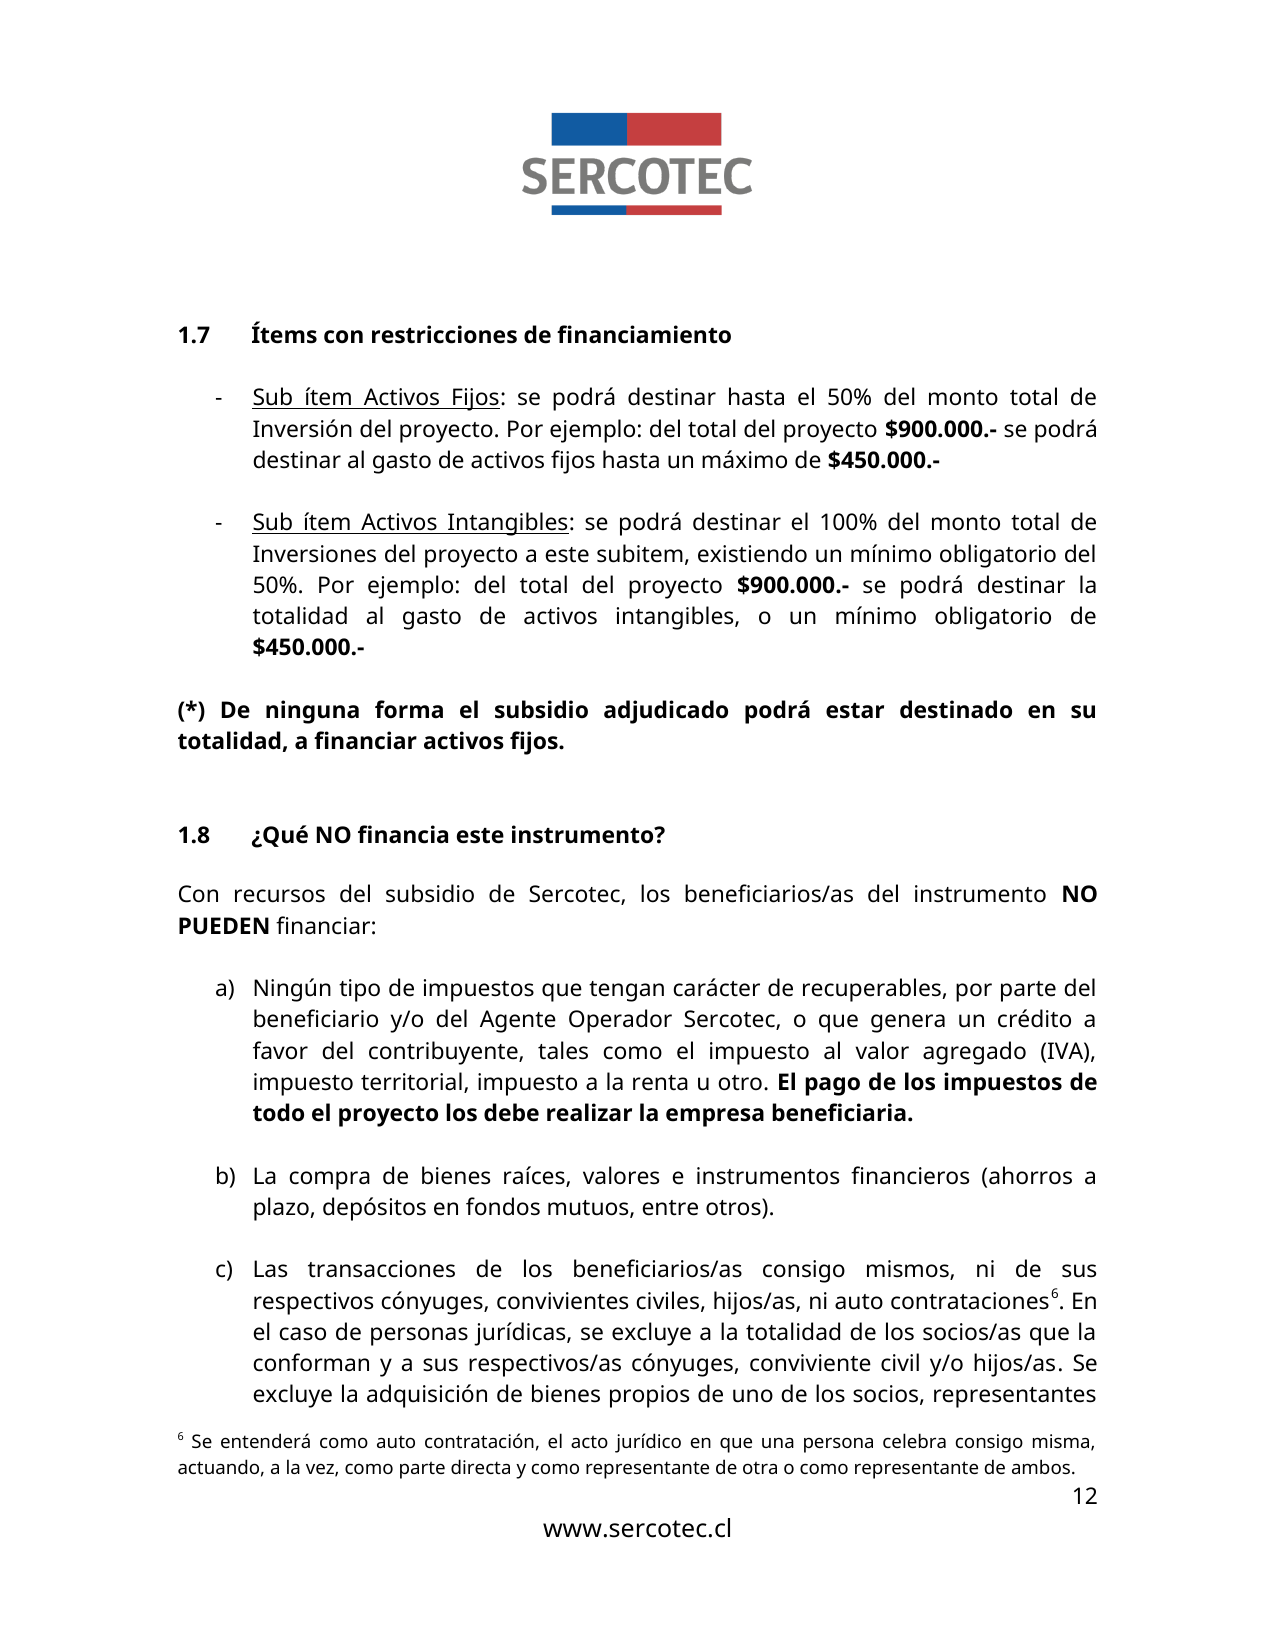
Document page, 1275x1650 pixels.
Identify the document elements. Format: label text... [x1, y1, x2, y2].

list Sub ítem Activos Intangibles: se podrá destinar el 100% del monto total de Inversiones del proyecto a este subitem, existiendo un mínimo obligatorio del 50%. Por ejemplo: del total del proyecto $900.000.- se podrá destinar la totalidad al gasto de activos intangibles, o un mínimo obligatorio de $450.000.- [215, 506, 1098, 662]
picture [512, 105, 763, 225]
text 1.8 ¿Qué NO financia este instrumento? [177, 819, 1098, 850]
text 1.7 Ítems con restricciones de financiamiento [177, 319, 1098, 350]
text Con recursos del subsidio de Sercotec, los beneficiarios/as del instrumento NO PUEDEN financiar: [177, 878, 1098, 941]
list Ningún tipo de impuestos que tengan carácter de recuperables, por parte del beneficiario y/o del Agente Operador Sercotec, o que genera un crédito a favor del contribuyente, tales como el impuesto al valor agregado (IVA), impuesto territorial, impuesto a la renta u otro. El pago de los impuestos de todo el proyecto los debe realizar la empresa beneficiaria. [215, 972, 1098, 1128]
text (*) De ninguna forma el subsidio adjudicado podrá estar destinado en su totalidad, a financiar activos fijos. [177, 694, 1098, 756]
list La compra de bienes raíces, valores e instrumentos financieros (ahorros a plazo, depósitos en fondos mutuos, entre otros). [215, 1160, 1098, 1222]
list Sub ítem Activos Fijos: se podrá destinar hasta el 50% del monto total de Inversión del proyecto. Por ejemplo: del total del proyecto $900.000.- se podrá destinar al gasto de activos fijos hasta un máximo de $450.000.- [215, 381, 1098, 475]
